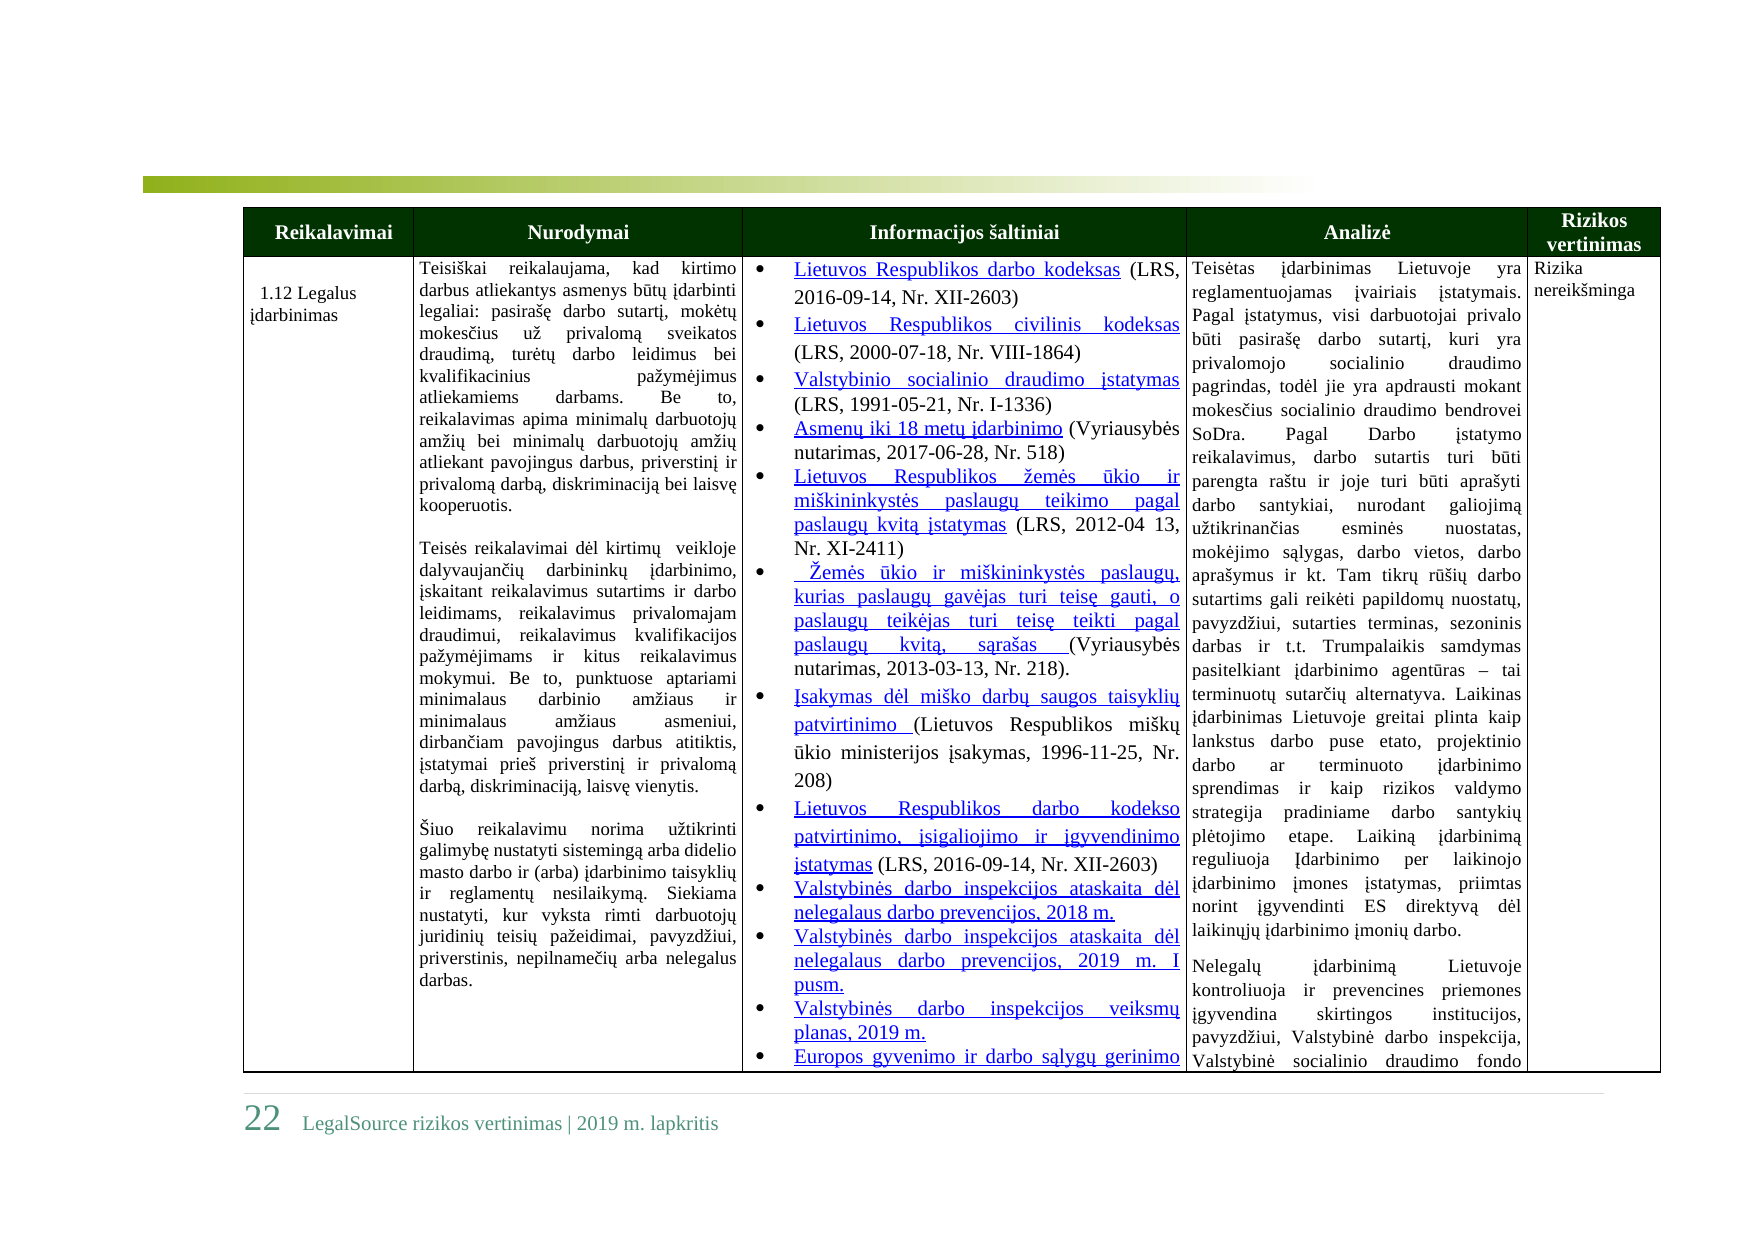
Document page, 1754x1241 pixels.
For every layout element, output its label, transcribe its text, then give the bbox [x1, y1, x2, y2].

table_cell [743, 257, 1186, 1071]
table_cell Rizika nereikšminga [1528, 257, 1660, 1071]
table_cell 1.12 Legalus įdarbinimas [244, 257, 413, 1071]
table_header Nurodymai [414, 208, 742, 256]
table_header Informacijos šaltiniai [743, 208, 1186, 256]
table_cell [414, 257, 742, 1071]
table_header Rizikos vertinimas [1528, 208, 1660, 256]
table_header Analizė [1187, 208, 1527, 256]
table_header Reikalavimai [244, 208, 413, 256]
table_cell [1187, 257, 1527, 1071]
